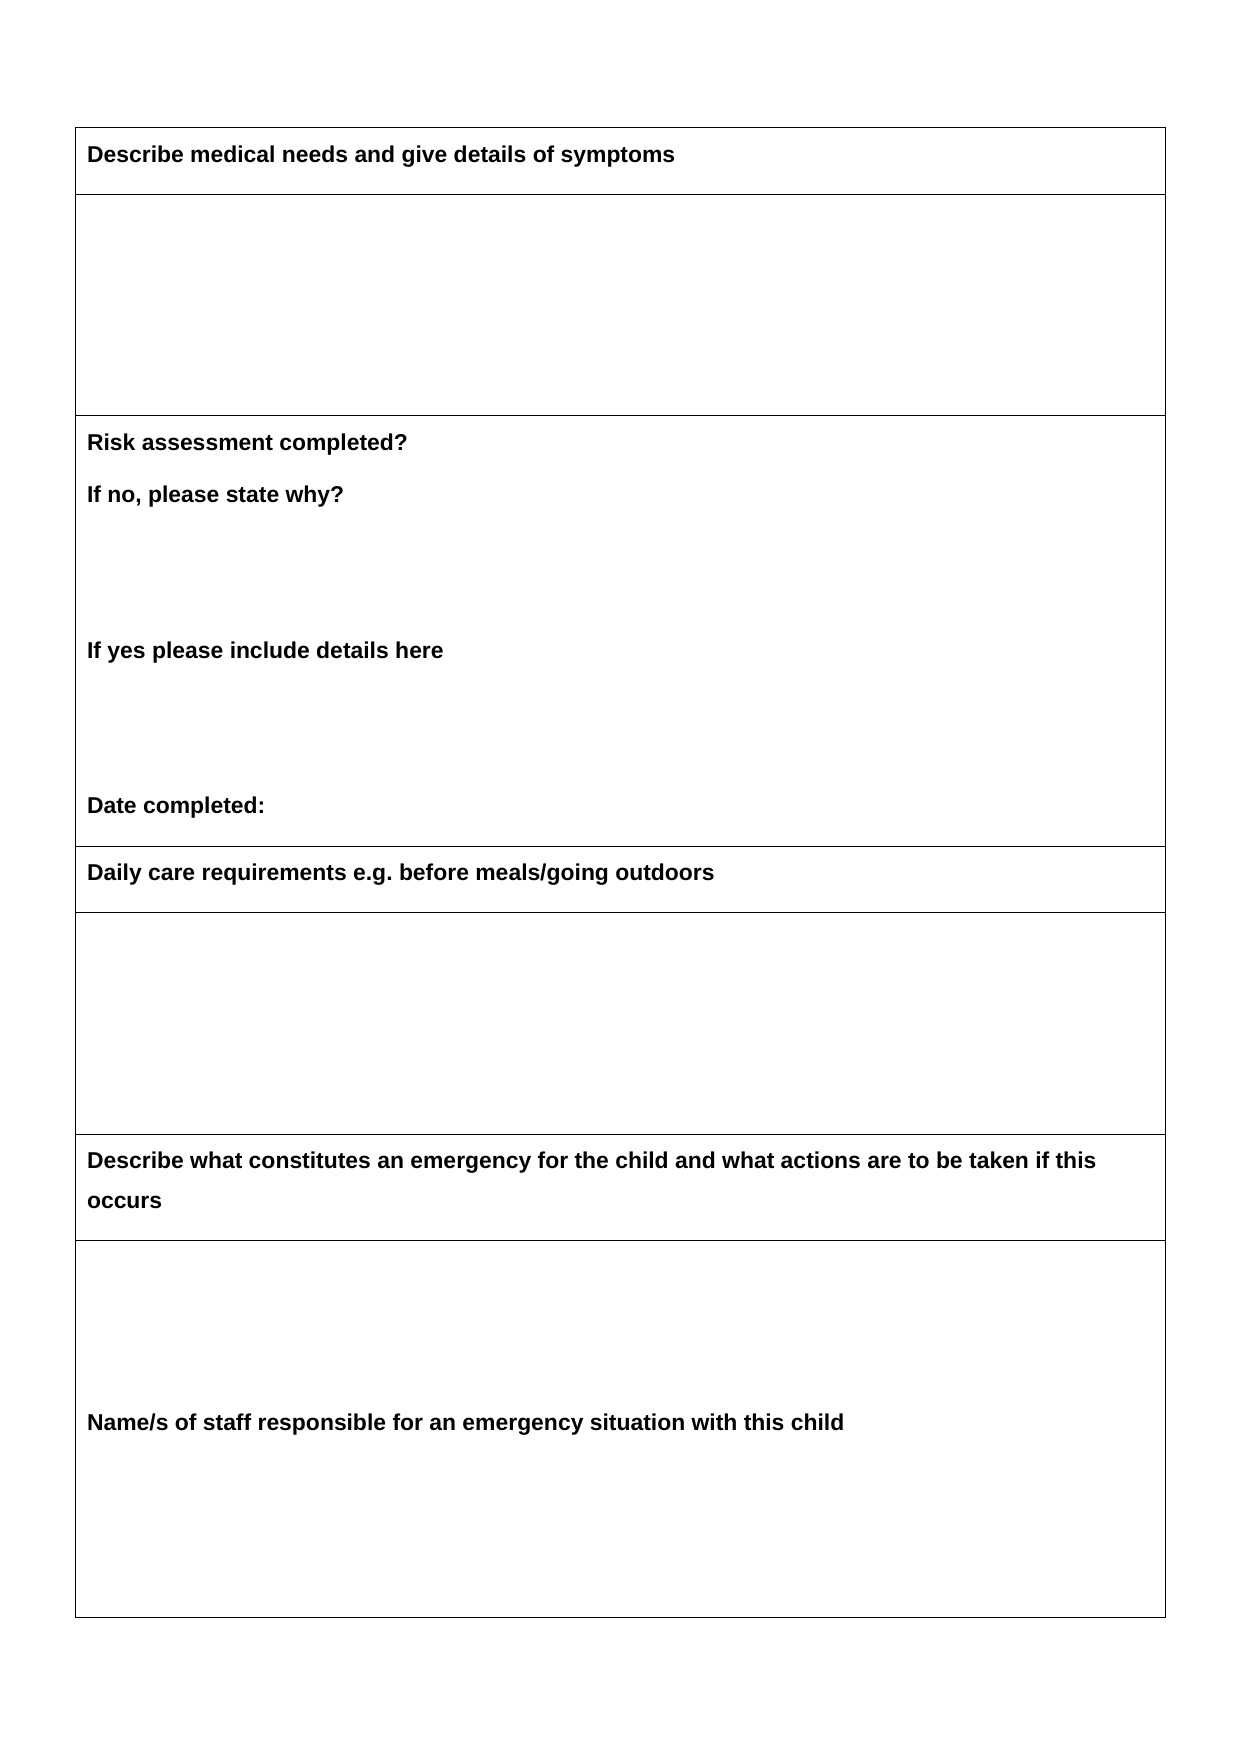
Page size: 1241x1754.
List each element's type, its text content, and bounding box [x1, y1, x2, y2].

table_cell Name/s of staff responsible for an emergency situation with this child [76, 1241, 1165, 1617]
table_cell [76, 913, 1165, 1134]
table_cell Daily care requirements e.g. before meals/going outdoors [76, 847, 1165, 912]
table_cell Risk assessment completed? If no, please state why? If yes please include details here Date completed: [76, 416, 1165, 846]
table_cell [76, 195, 1165, 415]
table_header Describe medical needs and give details of symptoms [76, 128, 1165, 194]
table_cell Describe what constitutes an emergency for the child and what actions are to be taken if this occurs [76, 1135, 1165, 1240]
